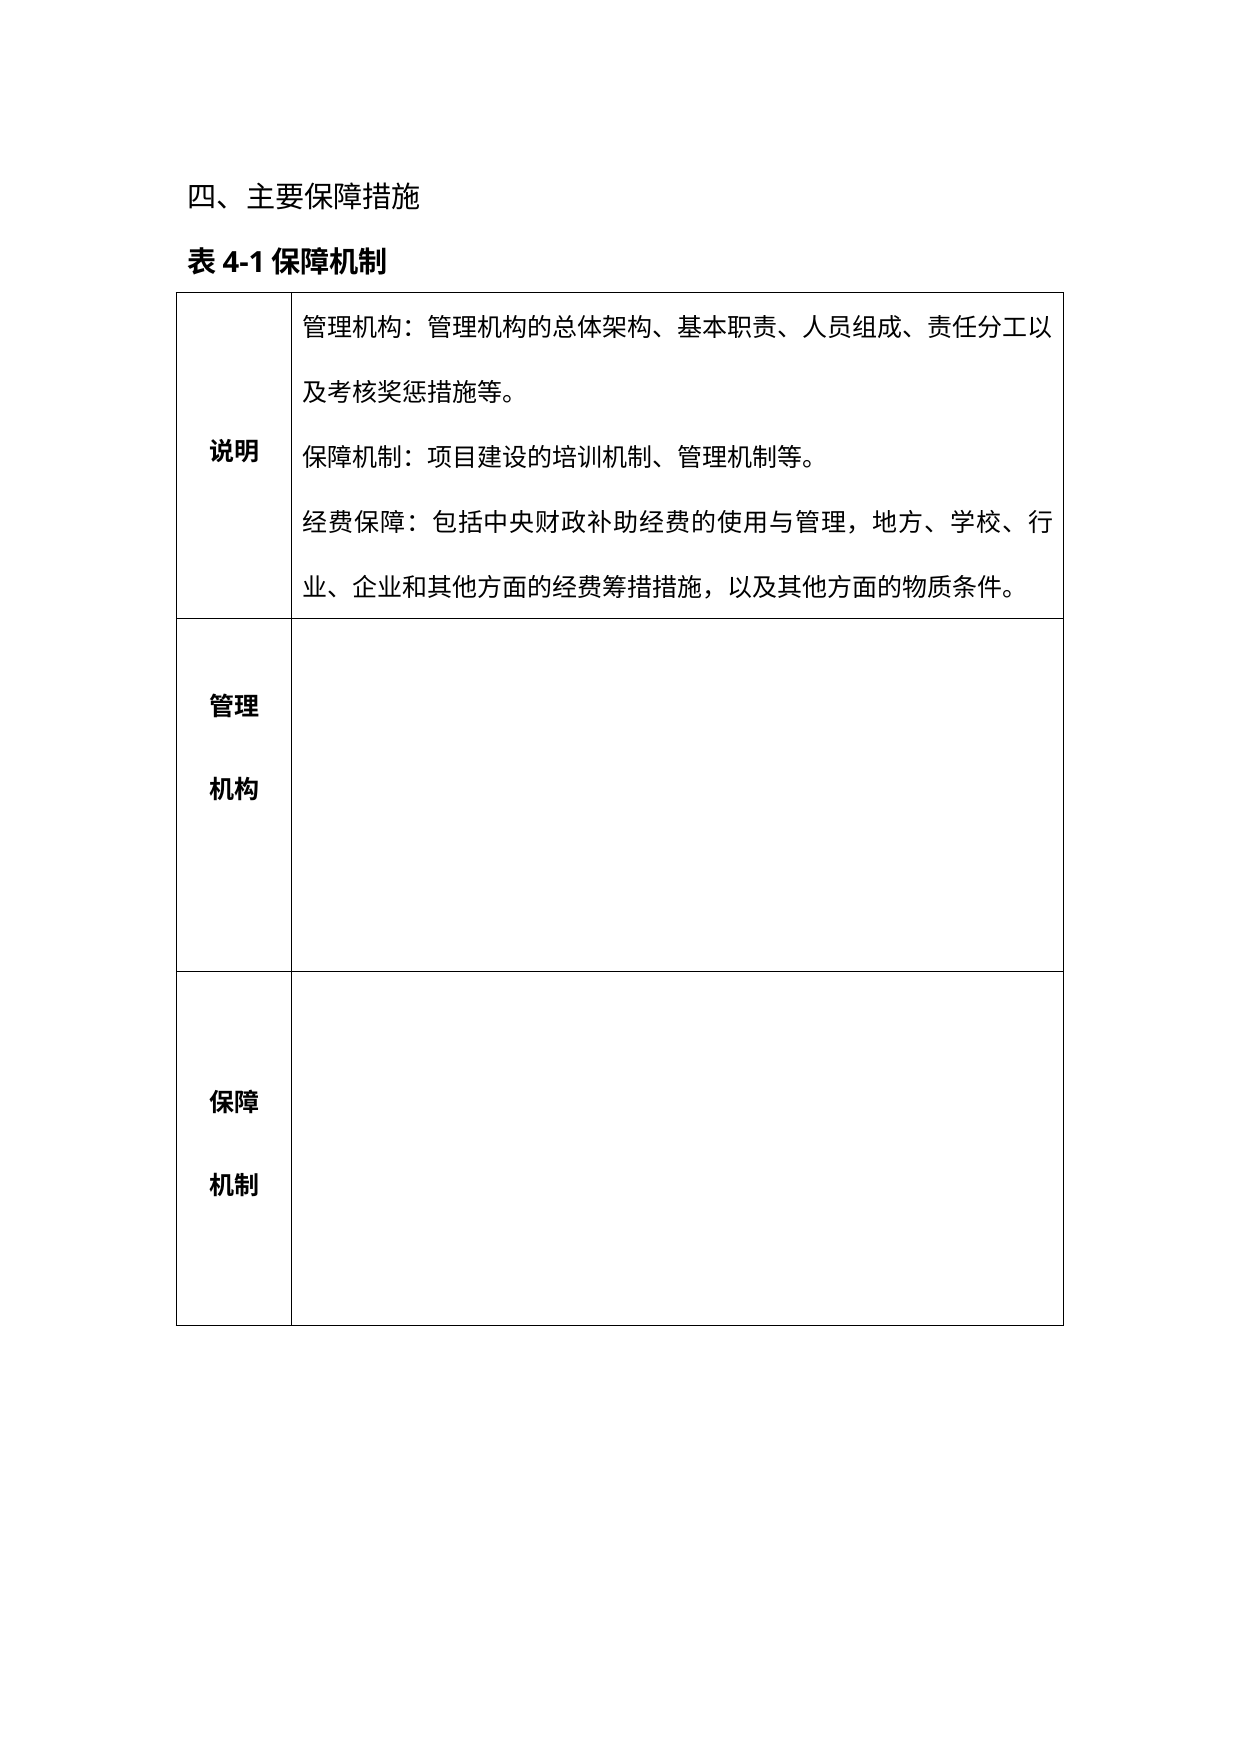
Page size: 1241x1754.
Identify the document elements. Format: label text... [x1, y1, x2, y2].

table_cell 保障 机制 [177, 972, 291, 1324]
table_cell [292, 619, 1063, 971]
table_header 说明 [177, 293, 291, 618]
table_cell 管理 机构 [177, 619, 291, 971]
table_cell [292, 972, 1063, 1324]
text 表4-1保障机制 [187, 227, 1053, 292]
table_header 管理机构：管理机构的总体架构、基本职责、人员组成、责任分工以及考核奖惩措施等。 保障机制：项目建设的培训机制、管理机制等。 经费保障：包括中央财政补助经费的使用与管理，地方、学校、行业、企业和其他方面的经费筹措措施，以及其他方面的物质条件。 [292, 293, 1063, 618]
text 四、主要保障措施 [187, 162, 1053, 227]
